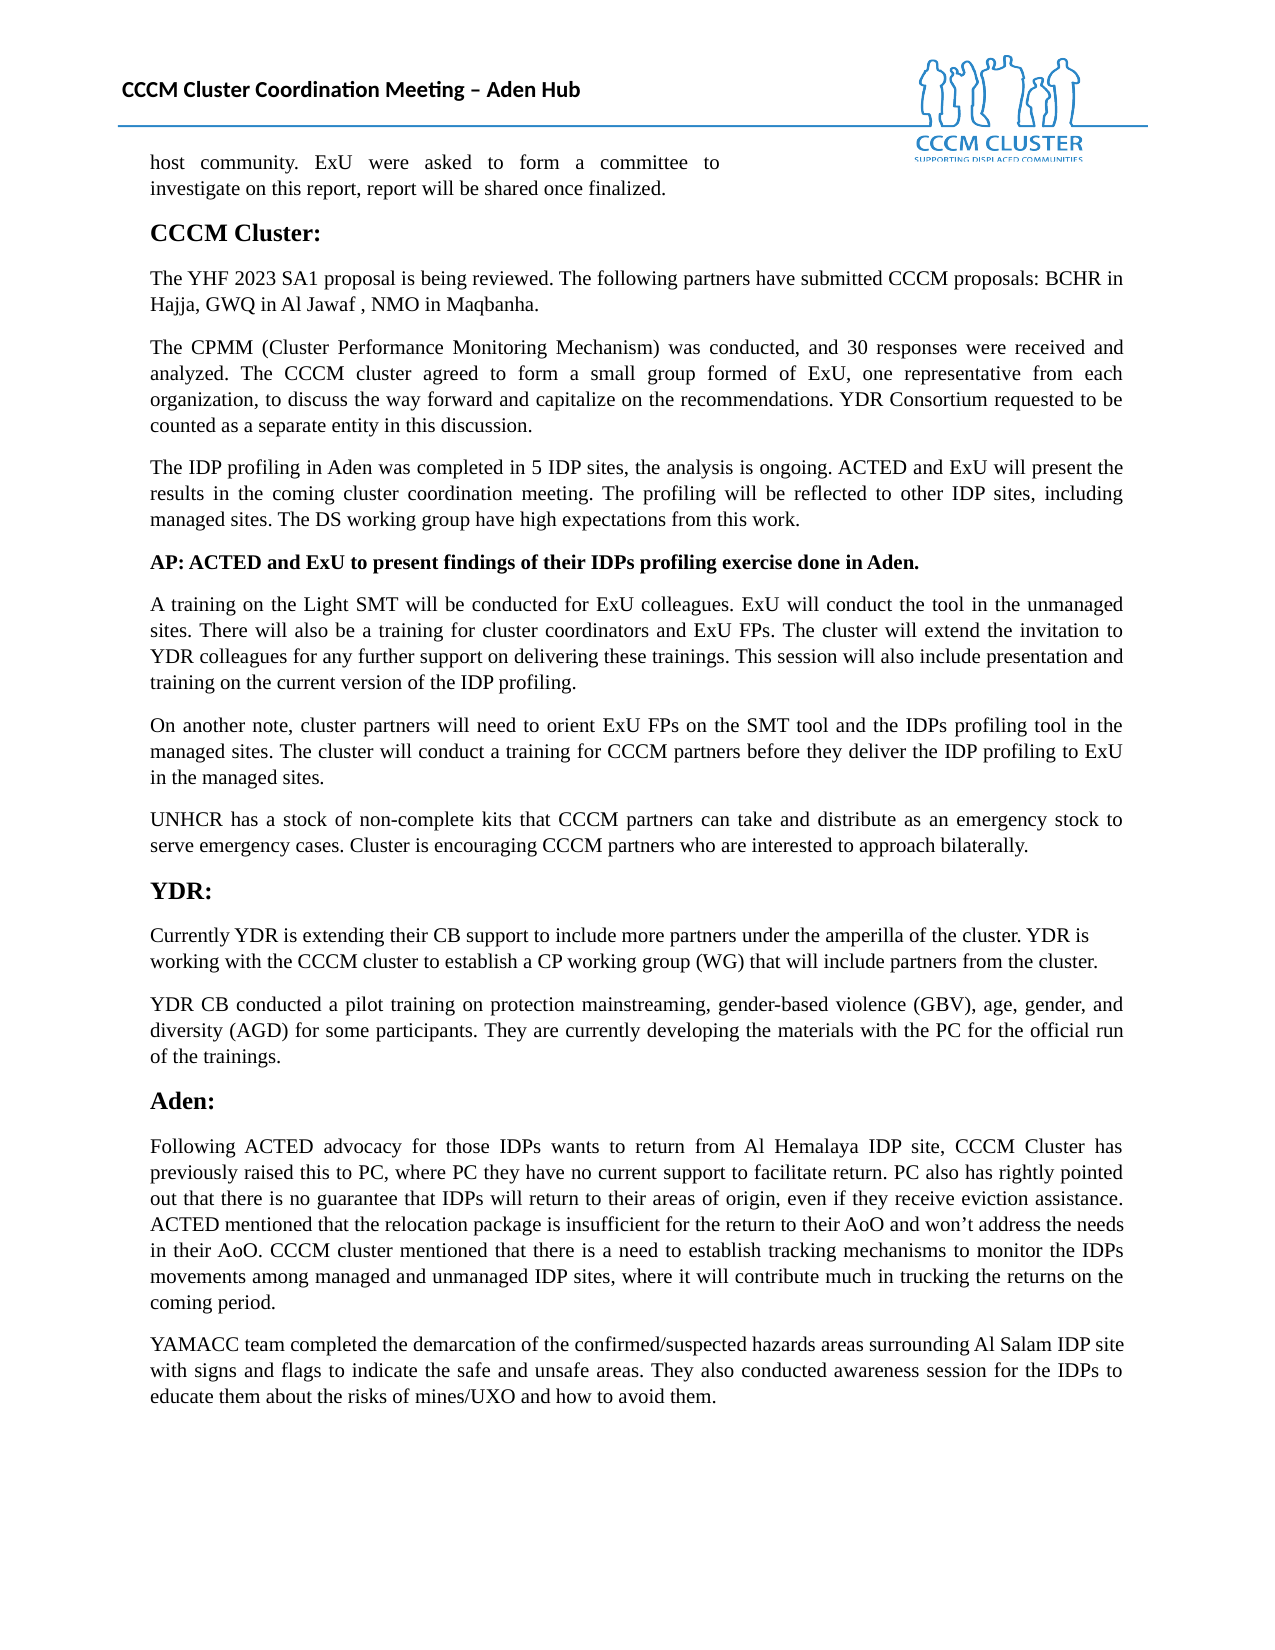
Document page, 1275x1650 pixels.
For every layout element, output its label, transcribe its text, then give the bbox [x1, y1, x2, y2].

text The CPMM (Cluster Performance Monitoring Mechanism) was conducted, and 30 responses were received and analyzed. The CCCM cluster agreed to form a small group formed of ExU, one representative from each organization, to discuss the way forward and capitalize on the recommendations. YDR Consortium requested to be counted as a separate entity in this discussion. [150, 335, 1125, 437]
text The YHF 2023 SA1 proposal is being reviewed. The following partners have submitted CCCM proposals: BCHR in Hajja, GWQ in Al Jawaf , NMO in Maqbanha. [150, 266, 1125, 316]
text On another note, cluster partners will need to orient ExU FPs on the SMT tool and the IDPs profiling tool in the managed sites. The cluster will conduct a training for CCCM partners before they deliver the IDP profiling to ExU in the managed sites. [150, 713, 1125, 789]
text Aden: [150, 1086, 1125, 1115]
text CCCM Cluster: [150, 218, 1125, 247]
text YDR CB conducted a pilot training on protection mainstreaming, gender-based violence (GBV), age, gender, and diversity (AGD) for some participants. They are currently developing the materials with the PC for the official run of the trainings. [150, 992, 1125, 1068]
text YDR: [150, 876, 1125, 904]
text The IDP profiling in Aden was completed in 5 IDP sites, the analysis is ongoing. ACTED and ExU will present the results in the coming cluster coordination meeting. The profiling will be reflected to other IDP sites, including managed sites. The DS working group have high expectations from this work. [150, 455, 1125, 531]
text AP: ACTED and ExU to present findings of their IDPs profiling exercise done in Aden. [150, 550, 1125, 574]
text Following ACTED advocacy for those IDPs wants to return from Al Hemalaya IDP site, CCCM Cluster has previously raised this to PC, where PC they have no current support to facilitate return. PC also has rightly pointed out that there is no guarantee that IDPs will return to their areas of origin, even if they receive eviction assistance. ACTED mentioned that the relocation package is insufficient for the return to their AoO and won’t address the needs in their AoO. CCCM cluster mentioned that there is a need to establish tracking mechanisms to monitor the IDPs movements among managed and unmanaged IDP sites, where it will contribute much in trucking the returns on the coming period. [150, 1134, 1125, 1314]
text UNHCR has a stock of non-complete kits that CCCM partners can take and distribute as an emergency stock to serve emergency cases. Cluster is encouraging CCCM partners who are interested to approach bilaterally. [150, 807, 1125, 857]
text Currently YDR is extending their CB support to include more partners under the amperilla of the cluster. YDR is working with the CCCM cluster to establish a CP working group (WG) that will include partners from the cluster. [150, 923, 1125, 973]
picture [116, 55, 1147, 162]
text YAMACC team completed the demarcation of the confirmed/suspected hazards areas surrounding Al Salam IDP site with signs and flags to indicate the safe and unsafe areas. They also conducted awareness session for the IDPs to educate them about the risks of mines/UXO and how to avoid them. [150, 1332, 1125, 1408]
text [150, 150, 1125, 200]
text A training on the Light SMT will be conducted for ExU colleagues. ExU will conduct the tool in the unmanaged sites. There will also be a training for cluster coordinators and ExU FPs. The cluster will extend the invitation to YDR colleagues for any further support on delivering these trainings. This session will also include presentation and training on the current version of the IDP profiling. [150, 592, 1125, 694]
